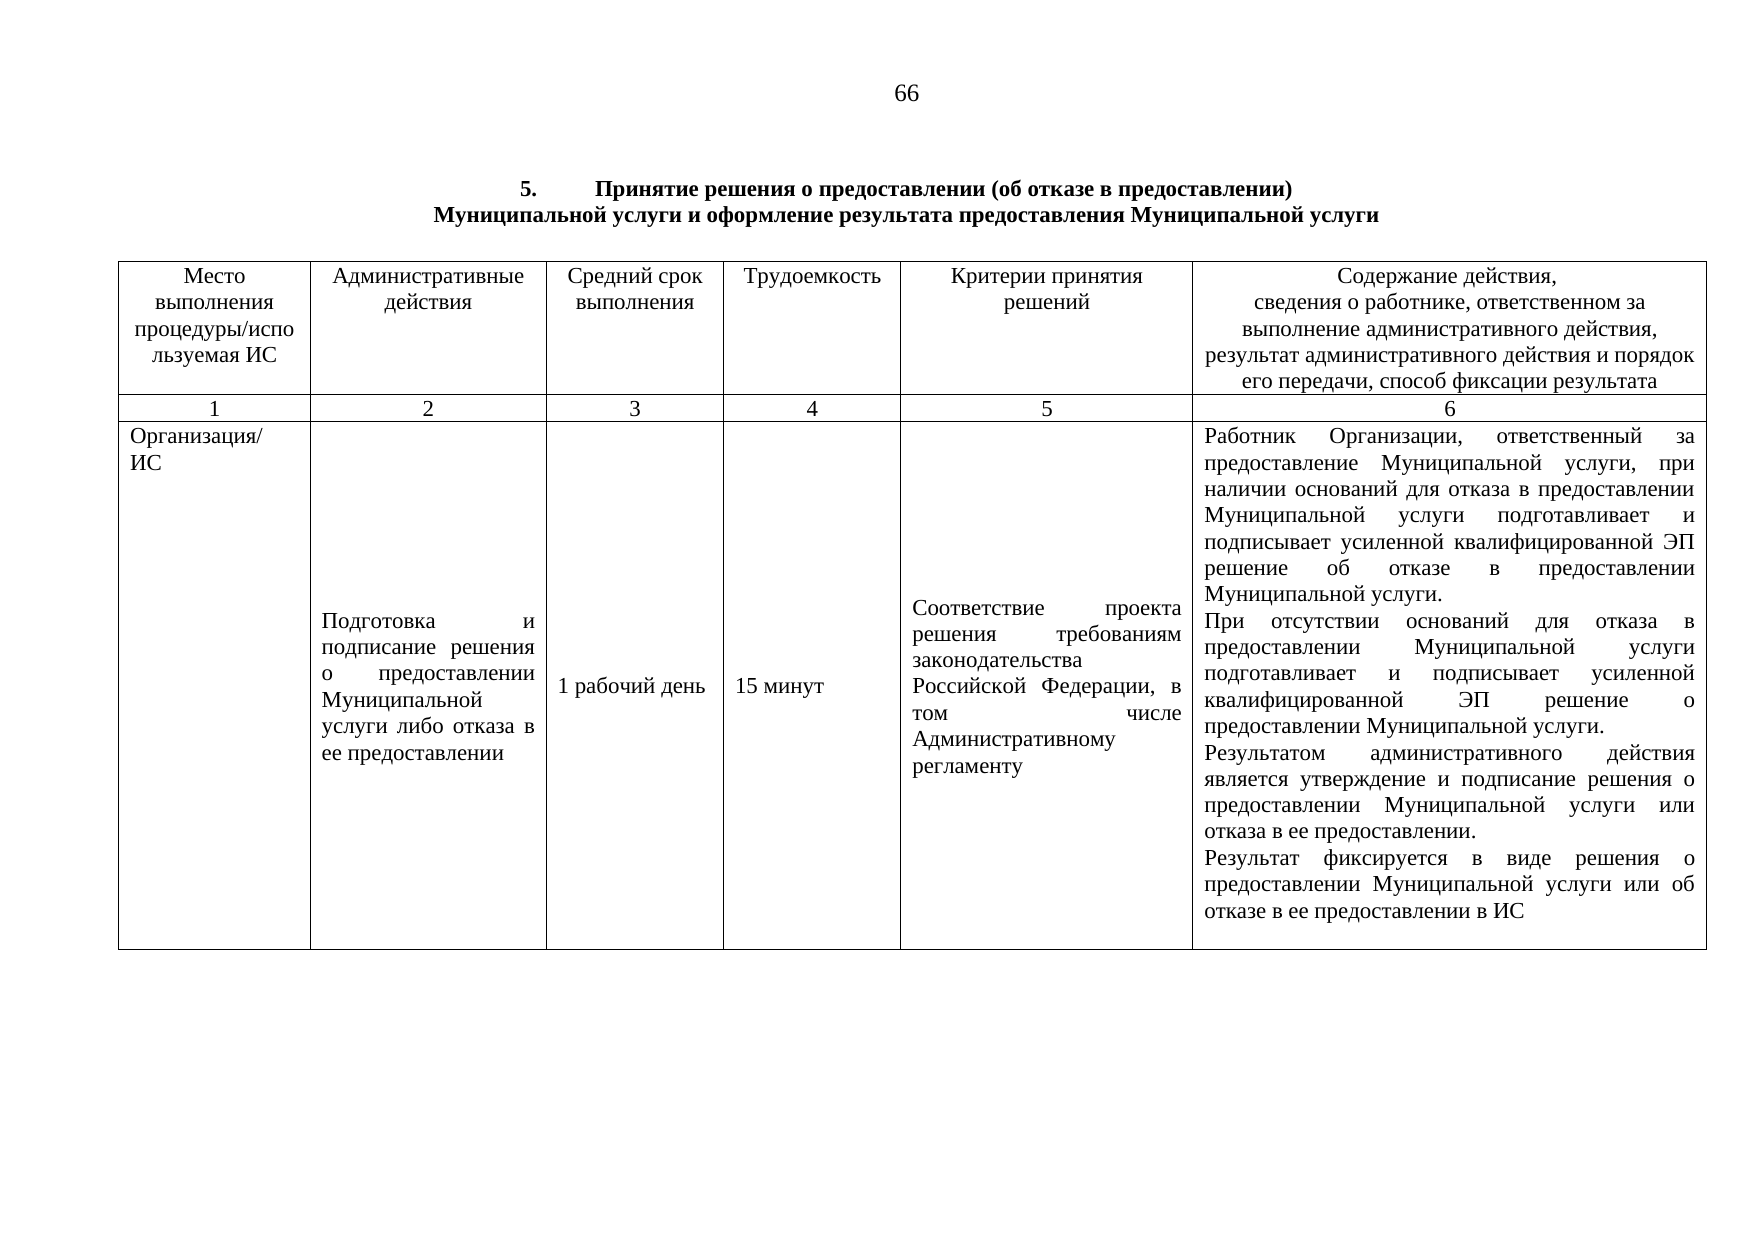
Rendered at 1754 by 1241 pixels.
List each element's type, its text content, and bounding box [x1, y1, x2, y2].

table_header Содержание действия, сведения о работнике, ответственном за выполнение административного действия, результат административного действия и порядок его передачи, способ фиксации результата [1193, 262, 1706, 394]
table_cell 4 [724, 395, 900, 421]
text Муниципальной услуги и оформление результата предоставления Муниципальной услуги [118, 201, 1695, 228]
table_cell 2 [311, 395, 546, 421]
list Принятие решения о предоставлении (об отказе в предоставлении) [118, 175, 1695, 201]
table_cell 1 рабочий день [547, 422, 723, 949]
table_header Административные действия [311, 262, 546, 394]
table_cell 3 [547, 395, 723, 421]
table_cell 6 [1193, 395, 1706, 421]
table_header Средний срок выполнения [547, 262, 723, 394]
table_header Критерии принятия решений [901, 262, 1192, 394]
table_cell 1 [119, 395, 310, 421]
table_cell Соответствие проекта решения требованиям законодательства Российской Федерации, в том числе Административному регламенту [901, 422, 1192, 949]
table_cell 15 минут [724, 422, 900, 949]
table_header Трудоемкость [724, 262, 900, 394]
table_cell Организация/ ИС [119, 422, 310, 949]
table_cell Подготовка и подписание решения о предоставлении Муниципальной услуги либо отказа в ее предоставлении [311, 422, 546, 949]
table_cell 5 [901, 395, 1192, 421]
table_header Место выполнения процедуры/используемая ИС [119, 262, 310, 394]
table_cell Работник Организации, ответственный за предоставление Муниципальной услуги, при наличии оснований для отказа в предоставлении Муниципальной услуги подготавливает и подписывает усиленной квалифицированной ЭП решение об отказе в предоставлении Муниципальной услуги. При отсутствии оснований для отказа в предоставлении Муниципальной услуги подготавливает и подписывает усиленной квалифицированной ЭП решение о предоставлении Муниципальной услуги. Результатом административного действия является утверждение и подписание решения о предоставлении Муниципальной услуги или отказа в ее предоставлении. Результат фиксируется в виде решения о предоставлении Муниципальной услуги или об отказе в ее предоставлении в ИС [1193, 422, 1706, 949]
